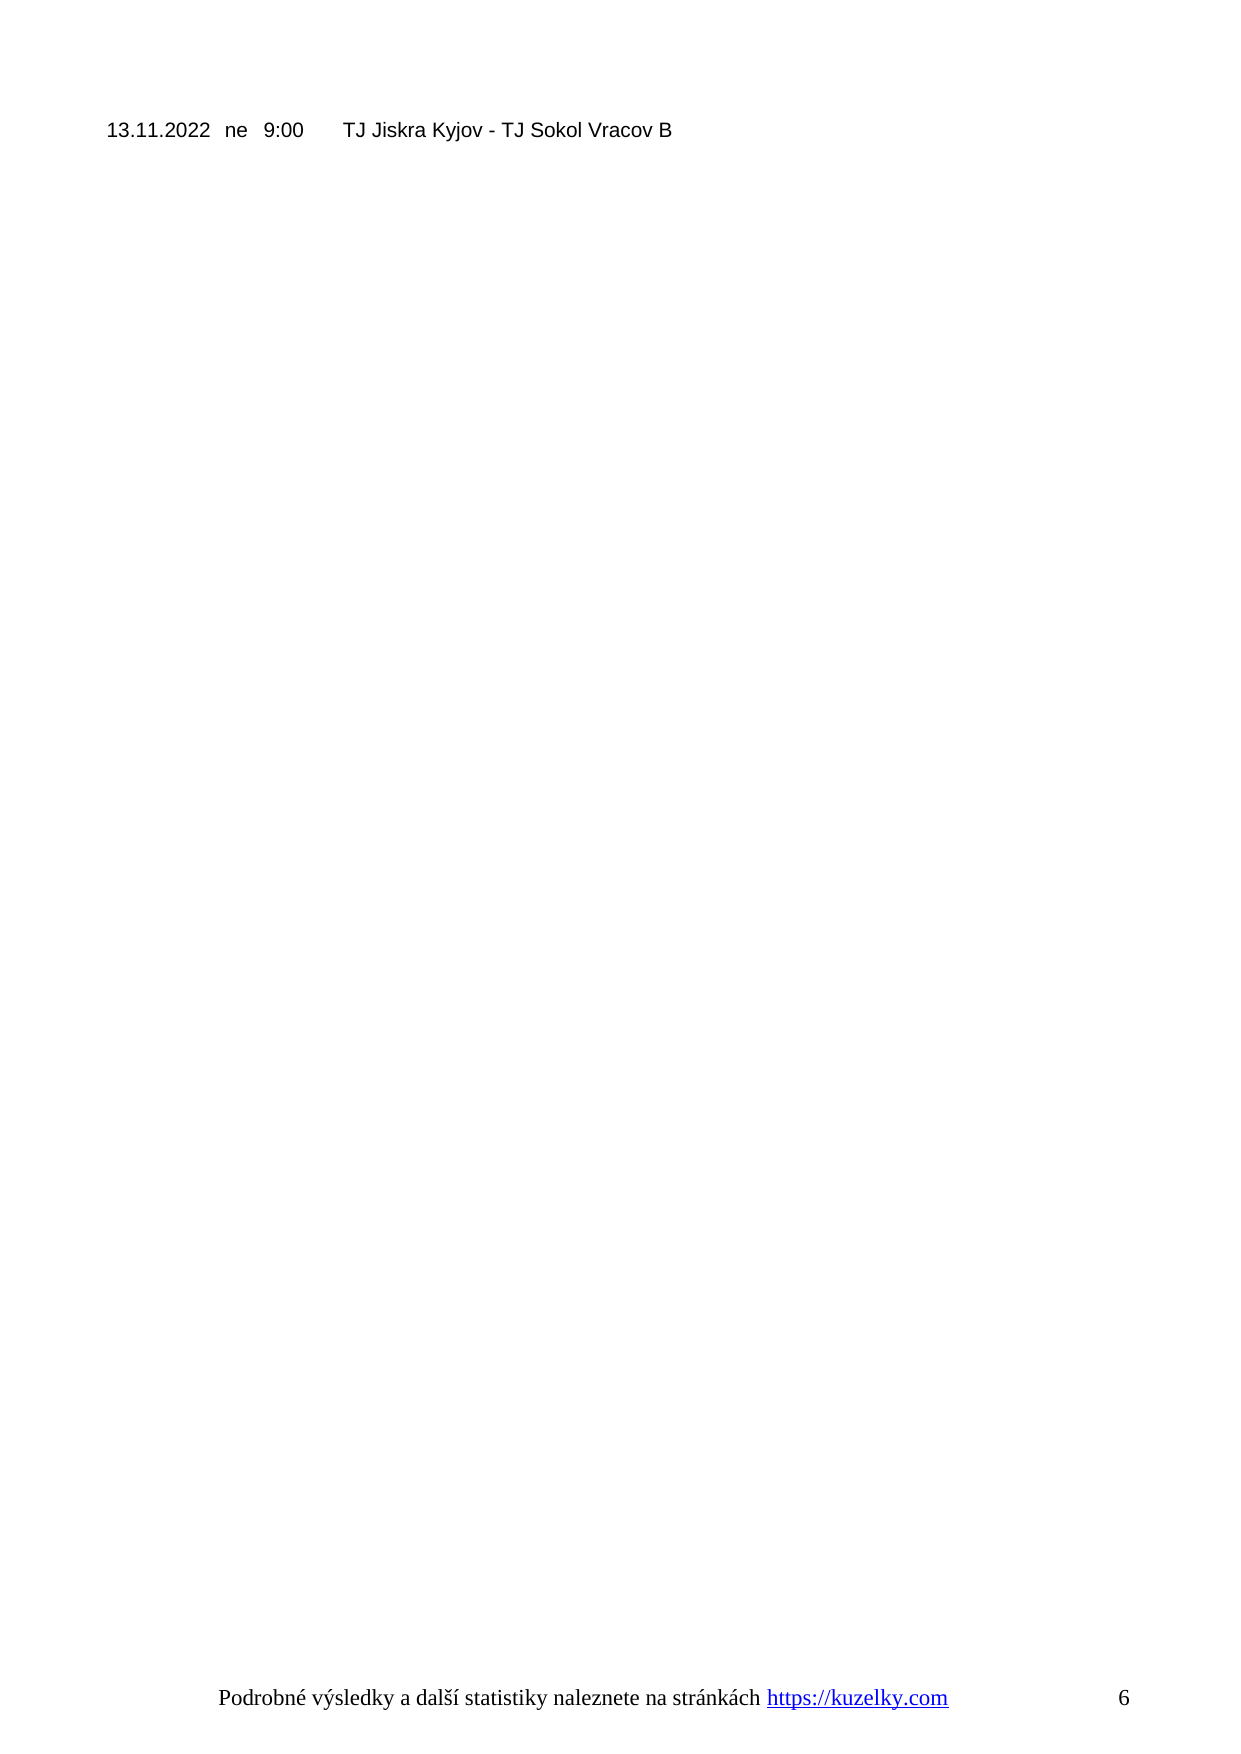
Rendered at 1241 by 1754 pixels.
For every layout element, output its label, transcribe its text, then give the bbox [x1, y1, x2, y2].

text 13.11.2022 ne 9:00 TJ Jiskra Kyjov - TJ Sokol Vracov B [106, 118, 1134, 142]
